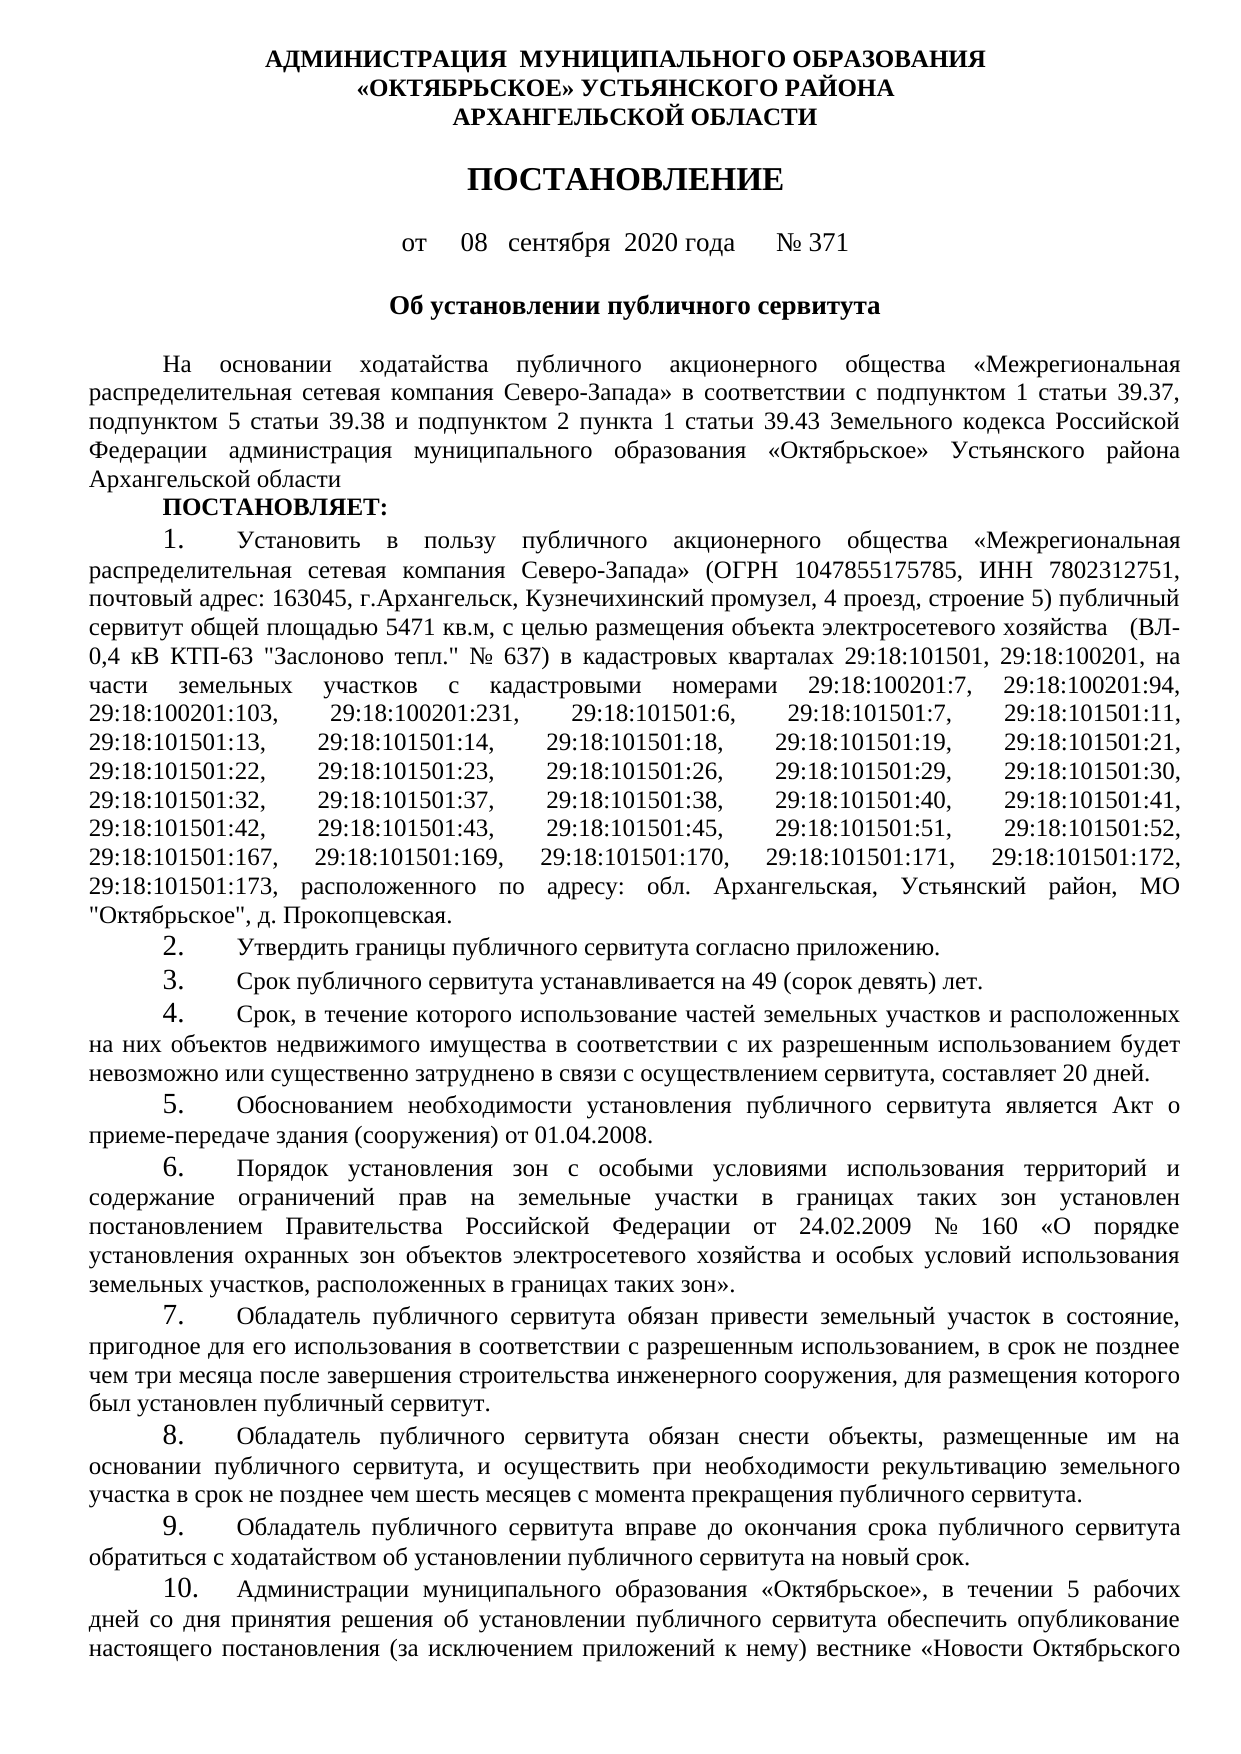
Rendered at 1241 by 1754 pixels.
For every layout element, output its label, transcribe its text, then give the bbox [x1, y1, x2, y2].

list Порядок установления зон с особыми условиями использования территорий и содержание ограничений прав на земельные участки в границах таких зон установлен постановлением Правительства Российской Федерации от 24.02.2009 № 160 «О порядке установления охранных зон объектов электросетевого хозяйства и особых условий использования земельных участков, расположенных в границах таких зон». [89, 1149, 1181, 1297]
text от 08 сентября 2020 года № 371 [70, 226, 1181, 258]
list Утвердить границы публичного сервитута согласно приложению. [89, 928, 1181, 962]
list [89, 1571, 1181, 1662]
text «ОКТЯБРЬСКОЕ» УСТЬЯНСКОГО РАЙОНА АРХАНГЕЛЬСКОЙ ОБЛАСТИ [70, 73, 1181, 131]
list Обладатель публичного сервитута вправе до окончания срока публичного сервитута обратиться с ходатайством об установлении публичного сервитута на новый срок. [89, 1508, 1181, 1571]
list Срок публичного сервитута устанавливается на 49 (сорок девять) лет. [89, 962, 1181, 996]
list Обладатель публичного сервитута обязан привести земельный участок в состояние, пригодное для его использования в соответствии с разрешенным использованием, в срок не позднее чем три месяца после завершения строительства инженерного сооружения, для размещения которого был установлен публичный сервитут. [89, 1297, 1181, 1417]
text Об установлении публичного сервитута [89, 289, 1181, 320]
subtitle ПОСТАНОВЛЕНИЕ [70, 159, 1181, 198]
list Обладатель публичного сервитута обязан снести объекты, размещенные им на основании публичного сервитута, и осуществить при необходимости рекультивацию земельного участка в срок не позднее чем шесть месяцев с момента прекращения публичного сервитута. [89, 1417, 1181, 1508]
text ПОСТАНОВЛЯЕТ: [89, 492, 1181, 521]
text На основании ходатайства публичного акционерного общества «Межрегиональная распределительная сетевая компания Северо-Запада» в соответствии с подпунктом 1 статьи 39.37, подпунктом 5 статьи 39.38 и подпунктом 2 пункта 1 статьи 39.43 Земельного кодекса Российской Федерации администрация муниципального образования «Октябрьское» Устьянского района Архангельской области [89, 349, 1181, 492]
list Срок, в течение которого использование частей земельных участков и расположенных на них объектов недвижимого имущества в соответствии с их разрешенным использованием будет невозможно или существенно затруднено в связи с осуществлением сервитута, составляет 20 дней. [89, 996, 1181, 1087]
list Установить в пользу публичного акционерного общества «Межрегиональная распределительная сетевая компания Северо-Запада» (ОГРН 1047855175785, ИНН 7802312751, почтовый адрес: 163045, г.Архангельск, Кузнечихинский промузел, 4 проезд, строение 5) публичный сервитут общей площадью 5471 кв.м, с целью размещения объекта электросетевого хозяйства (ВЛ-0,4 кВ КТП-63 "Заслоново тепл." № 637) в кадастровых кварталах 29:18:101501, 29:18:100201, на части земельных участков с кадастровыми номерами 29:18:100201:7, 29:18:100201:94, 29:18:100201:103, 29:18:100201:231, 29:18:101501:6, 29:18:101501:7, 29:18:101501:11, 29:18:101501:13, 29:18:101501:14, 29:18:101501:18, 29:18:101501:19, 29:18:101501:21, 29:18:101501:22, 29:18:101501:23, 29:18:101501:26, 29:18:101501:29, 29:18:101501:30, 29:18:101501:32, 29:18:101501:37, 29:18:101501:38, 29:18:101501:40, 29:18:101501:41, 29:18:101501:42, 29:18:101501:43, 29:18:101501:45, 29:18:101501:51, 29:18:101501:52, 29:18:101501:167, 29:18:101501:169, 29:18:101501:170, 29:18:101501:171, 29:18:101501:172, 29:18:101501:173, расположенного по адресу: обл. Архангельская, Устьянский район, МО "Октябрьское", д. Прокопцевская. [89, 521, 1181, 928]
text АДМИНИСТРАЦИЯ МУНИЦИПАЛЬНОГО ОБРАЗОВАНИЯ [70, 44, 1181, 73]
list Обоснованием необходимости установления публичного сервитута является Акт о приеме-передаче здания (сооружения) от 01.04.2008. [89, 1087, 1181, 1149]
